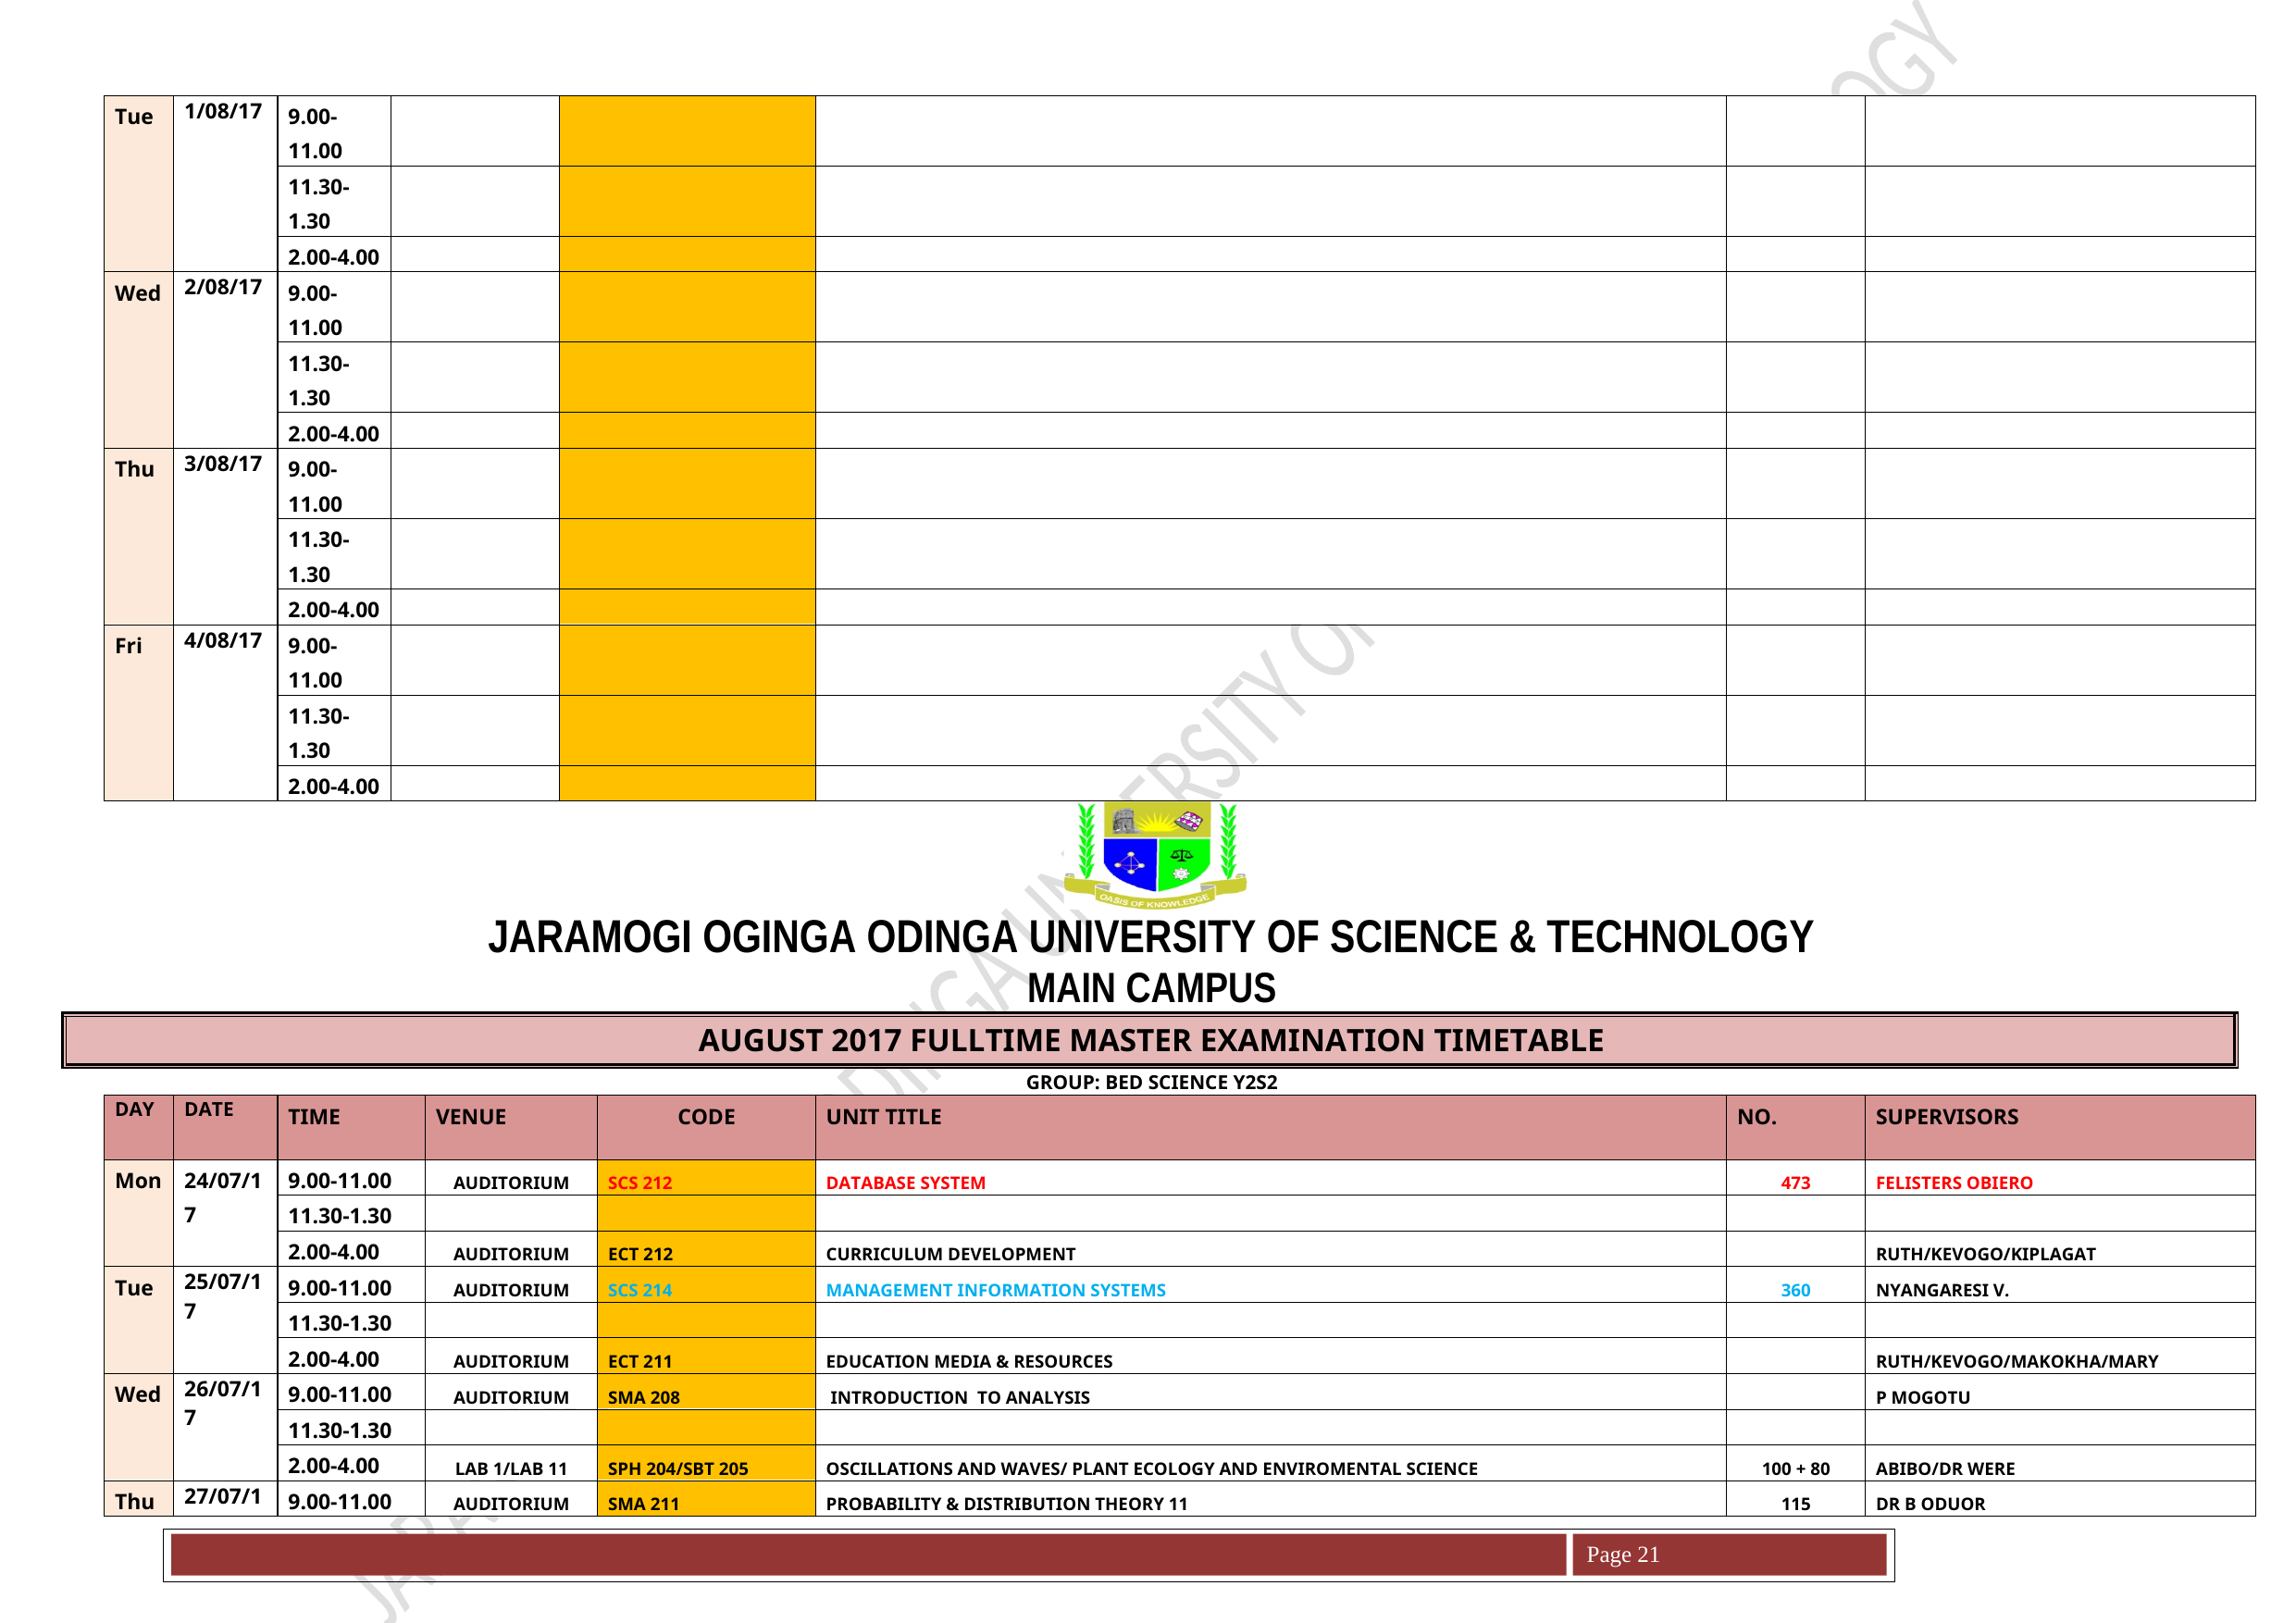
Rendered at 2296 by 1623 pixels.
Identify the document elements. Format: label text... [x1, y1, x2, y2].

table_header CODE [598, 1096, 815, 1159]
table_cell 360 [1727, 1267, 1865, 1302]
table_cell 11.30-1.30 [279, 167, 391, 236]
table_cell [1866, 1410, 2255, 1444]
table_cell 2.00-4.00 [279, 766, 391, 800]
table_cell 9.00-11.00 [279, 626, 391, 695]
table_cell RUTH/KEVOGO/MAKOKHA/MARY [1866, 1338, 2255, 1373]
table_header UNIT TITLE [816, 1096, 1726, 1159]
table_cell 9.00-11.00 [279, 1481, 425, 1516]
table_cell P MOGOTU [1866, 1374, 2255, 1408]
table_cell MANAGEMENT INFORMATION SYSTEMS [816, 1267, 1726, 1302]
table_cell [816, 413, 1726, 448]
table_cell [1866, 626, 2255, 695]
table_cell AUDITORIUM [426, 1481, 597, 1516]
table_cell [560, 519, 815, 588]
table_cell 473 [1727, 1160, 1865, 1195]
table_cell [1866, 237, 2255, 271]
table_cell [1727, 1303, 1865, 1337]
table_cell AUDITORIUM [426, 1374, 597, 1408]
table_cell [1866, 272, 2255, 341]
table_cell Wed [105, 1374, 173, 1480]
table_cell [1727, 449, 1865, 518]
table_cell Fri [105, 626, 173, 800]
table_cell [1866, 449, 2255, 518]
table_cell 2.00-4.00 [279, 237, 391, 271]
table_cell [1727, 766, 1865, 800]
table_cell 9.00-11.00 [279, 1160, 425, 1195]
table_cell [391, 96, 559, 166]
table_cell [816, 589, 1726, 624]
text MAIN CAMPUS [78, 962, 2226, 1011]
table_cell [1727, 1196, 1865, 1231]
table_cell [391, 413, 559, 448]
table_cell [816, 696, 1726, 765]
table_cell [1727, 626, 1865, 695]
table_cell SPH 204/SBT 205 [598, 1445, 815, 1480]
table_cell 2.00-4.00 [279, 1338, 425, 1373]
table_cell [1866, 1196, 2255, 1231]
table_cell 9.00-11.00 [279, 272, 391, 341]
table_cell [560, 272, 815, 341]
table_cell 24/07/17 [174, 1160, 277, 1266]
table_cell DR B ODUOR [1866, 1481, 2255, 1516]
table_cell [426, 1303, 597, 1337]
text AUGUST 2017 FULLTIME MASTER EXAMINATION TIMETABLE [67, 1017, 2233, 1063]
table_cell [816, 449, 1726, 518]
table_cell [598, 1196, 815, 1231]
table_cell ECT 211 [598, 1338, 815, 1373]
table_cell CURRICULUM DEVELOPMENT [816, 1232, 1726, 1266]
table_cell 11.30-1.30 [279, 696, 391, 765]
table_cell 3/08/17 [174, 449, 277, 624]
table_cell AUDITORIUM [426, 1232, 597, 1266]
table_cell [1866, 413, 2255, 448]
table_cell [391, 589, 559, 624]
table_cell [560, 167, 815, 236]
table_cell [598, 1410, 815, 1444]
table_cell [816, 272, 1726, 341]
table_cell [1866, 96, 2255, 166]
table_cell RUTH/KEVOGO/KIPLAGAT [1866, 1232, 2255, 1266]
table_cell [391, 766, 559, 800]
table_cell Tue [105, 1267, 173, 1373]
table_cell [1866, 167, 2255, 236]
table_cell [816, 766, 1726, 800]
picture [1063, 801, 1254, 910]
table_cell [1727, 696, 1865, 765]
table_cell [1727, 167, 1865, 236]
table_cell [560, 696, 815, 765]
table_header TIME [279, 1096, 425, 1159]
table_cell [391, 696, 559, 765]
table_header DAY [105, 1096, 173, 1159]
table_cell [391, 449, 559, 518]
table_cell 11.30-1.30 [279, 519, 391, 588]
table_cell [560, 766, 815, 800]
table_cell 2.00-4.00 [279, 413, 391, 448]
table_cell [560, 626, 815, 695]
table_cell [391, 342, 559, 412]
table_cell SCS 212 [598, 1160, 815, 1195]
table_cell [560, 342, 815, 412]
table_cell AUDITORIUM [426, 1160, 597, 1195]
table_cell 26/07/17 [174, 1374, 277, 1480]
table_cell [560, 413, 815, 448]
table_cell [426, 1410, 597, 1444]
table_cell [1727, 96, 1865, 166]
table_cell NYANGARESI V. [1866, 1267, 2255, 1302]
table_cell INTRODUCTION TO ANALYSIS [816, 1374, 1726, 1408]
table_cell 11.30-1.30 [279, 1410, 425, 1444]
table_cell 2.00-4.00 [279, 1232, 425, 1266]
table_header SUPERVISORS [1866, 1096, 2255, 1159]
table_cell 9.00-11.00 [279, 1267, 425, 1302]
table_cell [1727, 589, 1865, 624]
table_cell 11.30-1.30 [279, 342, 391, 412]
table_cell [391, 237, 559, 271]
table_cell [598, 1303, 815, 1337]
table_cell 9.00-11.00 [279, 1374, 425, 1408]
table_cell [816, 1410, 1726, 1444]
table_cell SMA 208 [598, 1374, 815, 1408]
table_cell [1866, 1303, 2255, 1337]
table_cell ABIBO/DR WERE [1866, 1445, 2255, 1480]
table_cell [1866, 519, 2255, 588]
table_cell [1866, 589, 2255, 624]
table_cell [1727, 1338, 1865, 1373]
table_cell Wed [105, 272, 173, 448]
table_cell Thu [105, 1481, 173, 1516]
table_cell AUDITORIUM [426, 1267, 597, 1302]
table_cell 11.30-1.30 [279, 1196, 425, 1231]
table_cell [1727, 1232, 1865, 1266]
text JARAMOGI OGINGA ODINGA UNIVERSITY OF SCIENCE & TECHNOLOGY [78, 910, 2226, 962]
table_cell [1727, 342, 1865, 412]
table_cell [391, 519, 559, 588]
table_cell PROBABILITY & DISTRIBUTION THEORY 11 [816, 1481, 1726, 1516]
table_cell 2/08/17 [174, 272, 277, 448]
table_cell [1866, 342, 2255, 412]
table_cell [1727, 272, 1865, 341]
table_cell Thu [105, 449, 173, 624]
table_cell EDUCATION MEDIA & RESOURCES [816, 1338, 1726, 1373]
table_cell [816, 167, 1726, 236]
table_cell [1866, 766, 2255, 800]
table_cell [560, 237, 815, 271]
table_cell [391, 626, 559, 695]
table_cell ECT 212 [598, 1232, 815, 1266]
table_cell 2.00-4.00 [279, 1445, 425, 1480]
table_cell 25/07/17 [174, 1267, 277, 1373]
table_cell SMA 211 [598, 1481, 815, 1516]
table_cell [1727, 237, 1865, 271]
table_cell 9.00-11.00 [279, 96, 391, 166]
table_cell [1866, 696, 2255, 765]
table_cell 11.30-1.30 [279, 1303, 425, 1337]
table_cell SCS 214 [598, 1267, 815, 1302]
table_cell [391, 167, 559, 236]
table_cell [816, 237, 1726, 271]
table_header VENUE [426, 1096, 597, 1159]
table_cell 9.00-11.00 [279, 449, 391, 518]
table_cell 115 [1727, 1481, 1865, 1516]
table_cell [560, 589, 815, 624]
table_cell [816, 342, 1726, 412]
table_cell [816, 96, 1726, 166]
table_cell AUDITORIUM [426, 1338, 597, 1373]
table_cell [816, 1196, 1726, 1231]
table_cell OSCILLATIONS AND WAVES/ PLANT ECOLOGY AND ENVIROMENTAL SCIENCE [816, 1445, 1726, 1480]
table_cell [1727, 413, 1865, 448]
table_cell Tue [105, 96, 173, 271]
table_cell [391, 272, 559, 341]
table_cell DATABASE SYSTEM [816, 1160, 1726, 1195]
table_cell [1727, 519, 1865, 588]
table_cell [816, 519, 1726, 588]
table_cell [426, 1196, 597, 1231]
table_cell 2.00-4.00 [279, 589, 391, 624]
table_header DATE [174, 1096, 277, 1159]
table_cell [816, 1303, 1726, 1337]
table_cell [1727, 1410, 1865, 1444]
table_cell Mon [105, 1160, 173, 1266]
table_header NO. [1727, 1096, 1865, 1159]
table_cell [560, 449, 815, 518]
table_cell LAB 1/LAB 11 [426, 1445, 597, 1480]
table_cell 1/08/17 [174, 96, 277, 271]
table_cell [560, 96, 815, 166]
table_cell 27/07/17 [174, 1481, 277, 1516]
table_cell 4/08/17 [174, 626, 277, 800]
table_cell 100 + 80 [1727, 1445, 1865, 1480]
table_cell [1727, 1374, 1865, 1408]
table_cell FELISTERS OBIERO [1866, 1160, 2255, 1195]
text GROUP: BED SCIENCE Y2S2 [78, 1069, 2226, 1095]
table_cell [816, 626, 1726, 695]
